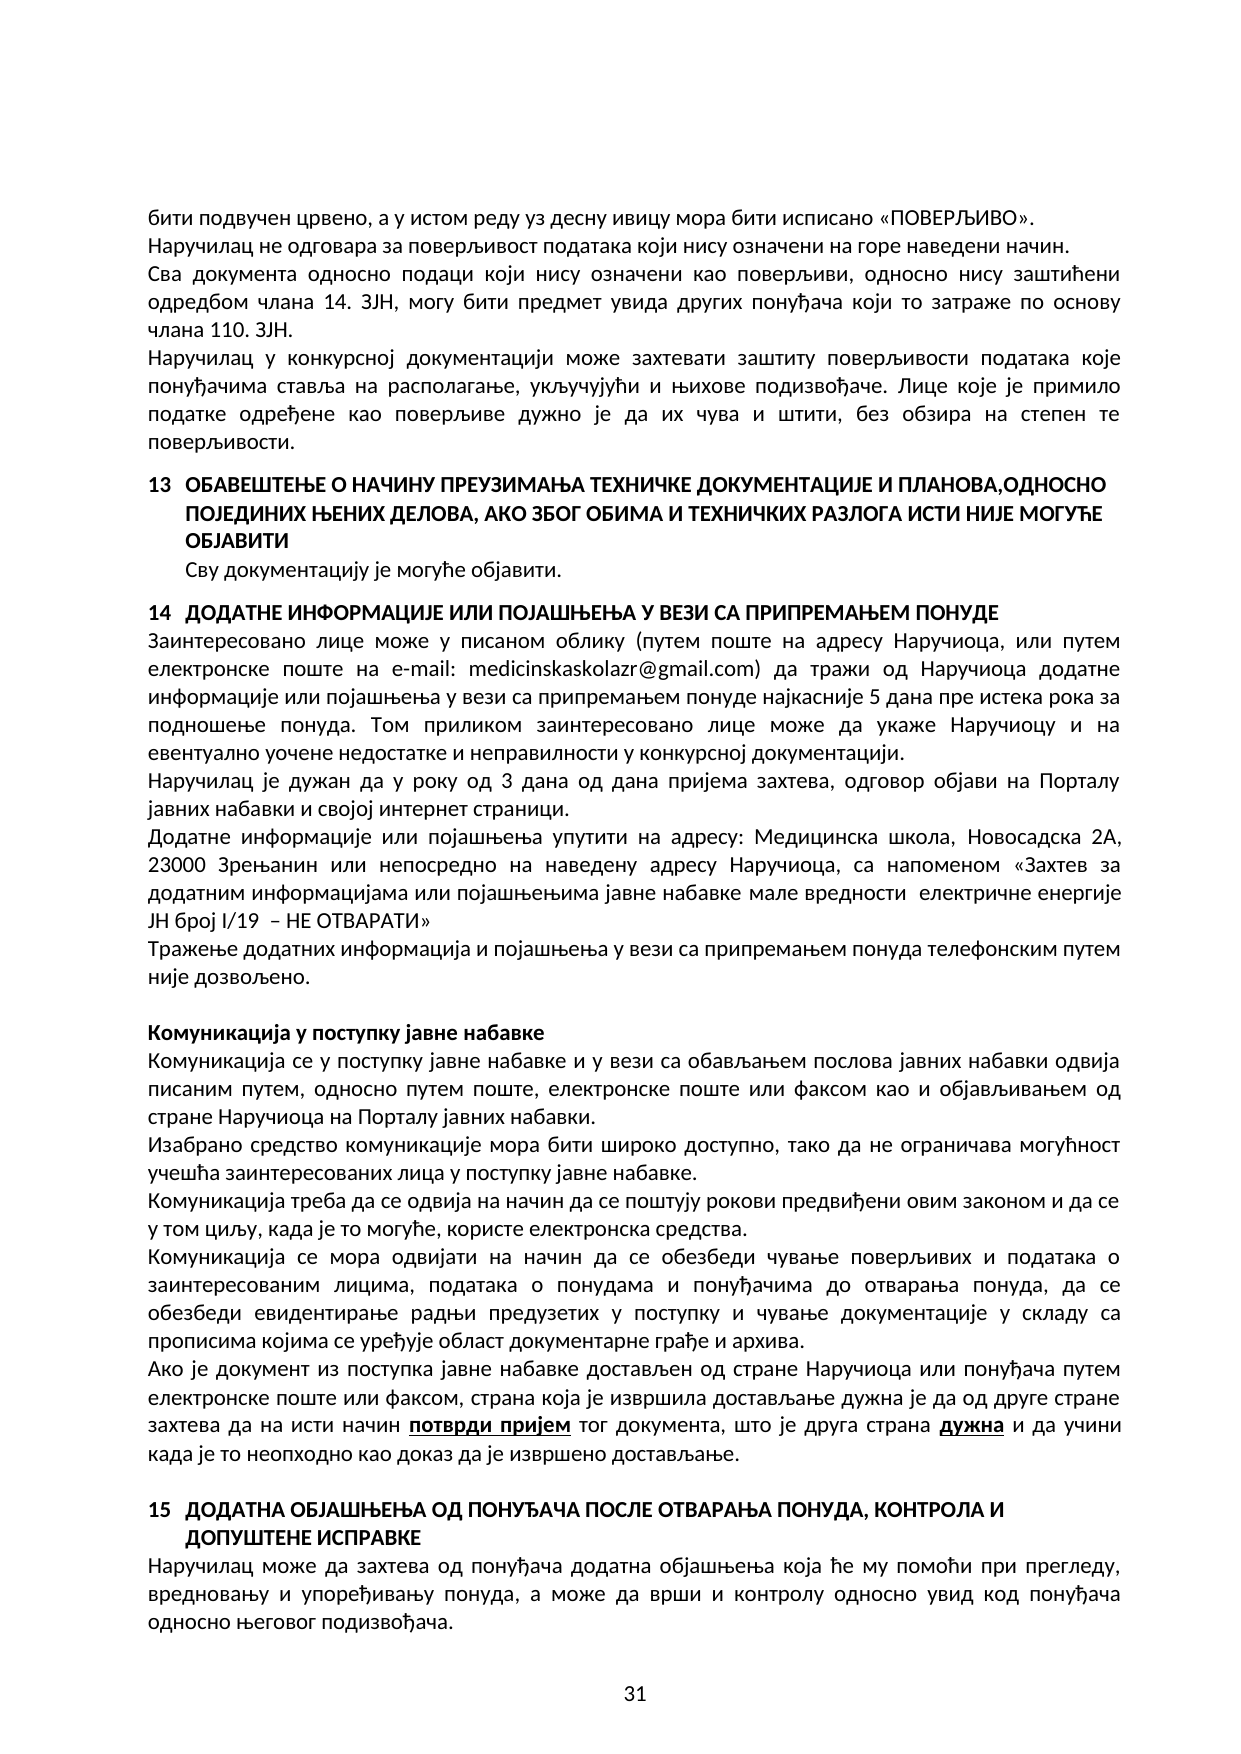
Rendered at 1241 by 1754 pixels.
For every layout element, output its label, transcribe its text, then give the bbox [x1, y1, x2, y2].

text Додатне информације или појашњења упутити на адресу: Mедицинска школа, Новосадска 2А, 23000 Зрењанин или непосредно на наведену адресу Наручиоца, са напоменом «Захтев за додатним информацијама или појашњењима јавне набавке мале вредности електричне енергије ЈН број I/19 – НЕ ОТВАРАТИ» [148, 822, 1122, 934]
text Комуникација се мора одвијати на начин да се обезбеди чување поверљивих и података о заинтересованим лицима, података о понудама и понуђачима до отварања понуда, да се обезбеди евидентирање радњи предузетих у поступку и чување документације у складу са прописима којима се уређује област документарне грађе и архива. [148, 1242, 1122, 1354]
text Сву документацију је могуће објавити. [185, 555, 1122, 583]
list Додатне информације или појашњења у вези са припремањем понуде [148, 598, 1122, 626]
text Комуникација се у поступку јавне набавке и у вези са обављањем послова јавних набавки одвија писаним путем, односно путем поште, електронске поште или факсом као и објављивањем од стране Наручиоца на Порталу јавних набавки. [148, 1046, 1122, 1130]
text Наручилац у конкурсној документацији може захтевати заштиту поверљивости података које понуђачима ставља на располагање, укључујући и њихове подизвођаче. Лице које је примило податке одређене као поверљиве дужно је да их чува и штити, без обзира на степен те поверљивости. [148, 343, 1122, 455]
text Комуникација у поступку јавне набавке [148, 1018, 1122, 1046]
text Заинтересовано лице може у писаном облику (путем поште на адресу Наручиоца, или путем електронске поште на e-mail: medicinskaskolazr@gmail.com) да тражи од Наручиоца додатне информације или појашњења у вези са припремањем понуде најкасније 5 дана пре истека рока за подношење понуда. Том приликом заинтересовано лице може да укаже Наручиоцу и на евентуално уочене недостатке и неправилности у конкурсној документацији. [148, 626, 1122, 766]
text Наручилац је дужан да у року од 3 дана од дана пријема захтева, одговор објави на Порталу јавних набавки и својој интернет страници. [148, 766, 1122, 822]
text Тражење додатних информација и појашњења у вези са припремањем понуда телефонским путем није дозвољено. [148, 934, 1122, 990]
list Додатна објашњења од понуђача после отварања понуда, контрола и допуштене исправке [148, 1495, 1122, 1551]
text Наручилац не одговара за поверљивост података који нису означени на горе наведени начин. [148, 231, 1122, 259]
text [148, 203, 1122, 231]
text Сва документа односно подаци који нису означени као поверљиви, односно нису заштићени одредбом члана 14. ЗЈН, могу бити предмет увида других понуђача који то затраже по основу члана 110. ЗЈН. [148, 259, 1122, 343]
text Комуникација треба да се одвија на начин да се поштују рокови предвиђени овим законом и да се у том циљу, када је то могуће, користе електронска средства. [148, 1186, 1122, 1242]
text Наручилац може да захтева од понуђача додатна објашњења која ће му помоћи при прегледу, вредновању и упоређивању понуда, а може да врши и контролу односно увид код понуђача односно његовог подизвођача. [148, 1551, 1122, 1635]
text Изабрано средство комуникације мора бити широко доступно, тако да не ограничава могућност учешћа заинтересованих лица у поступку јавне набавке. [148, 1130, 1122, 1186]
list Обавештење о начину преузимања техничке документације и планова,односно појединих њених делова, ако због обима и техничких разлога исти није могуће објавити [148, 471, 1122, 555]
text Ако је документ из поступка јавне набавке достављен од стране Наручиоца или понуђача путем електронске поште или факсом, страна која је извршила достављање дужна је да од друге стране захтева да на исти начин потврди пријем тог документа, што је друга страна дужна и да учини када је то неопходно као доказ да је извршено достављање. [148, 1354, 1122, 1467]
